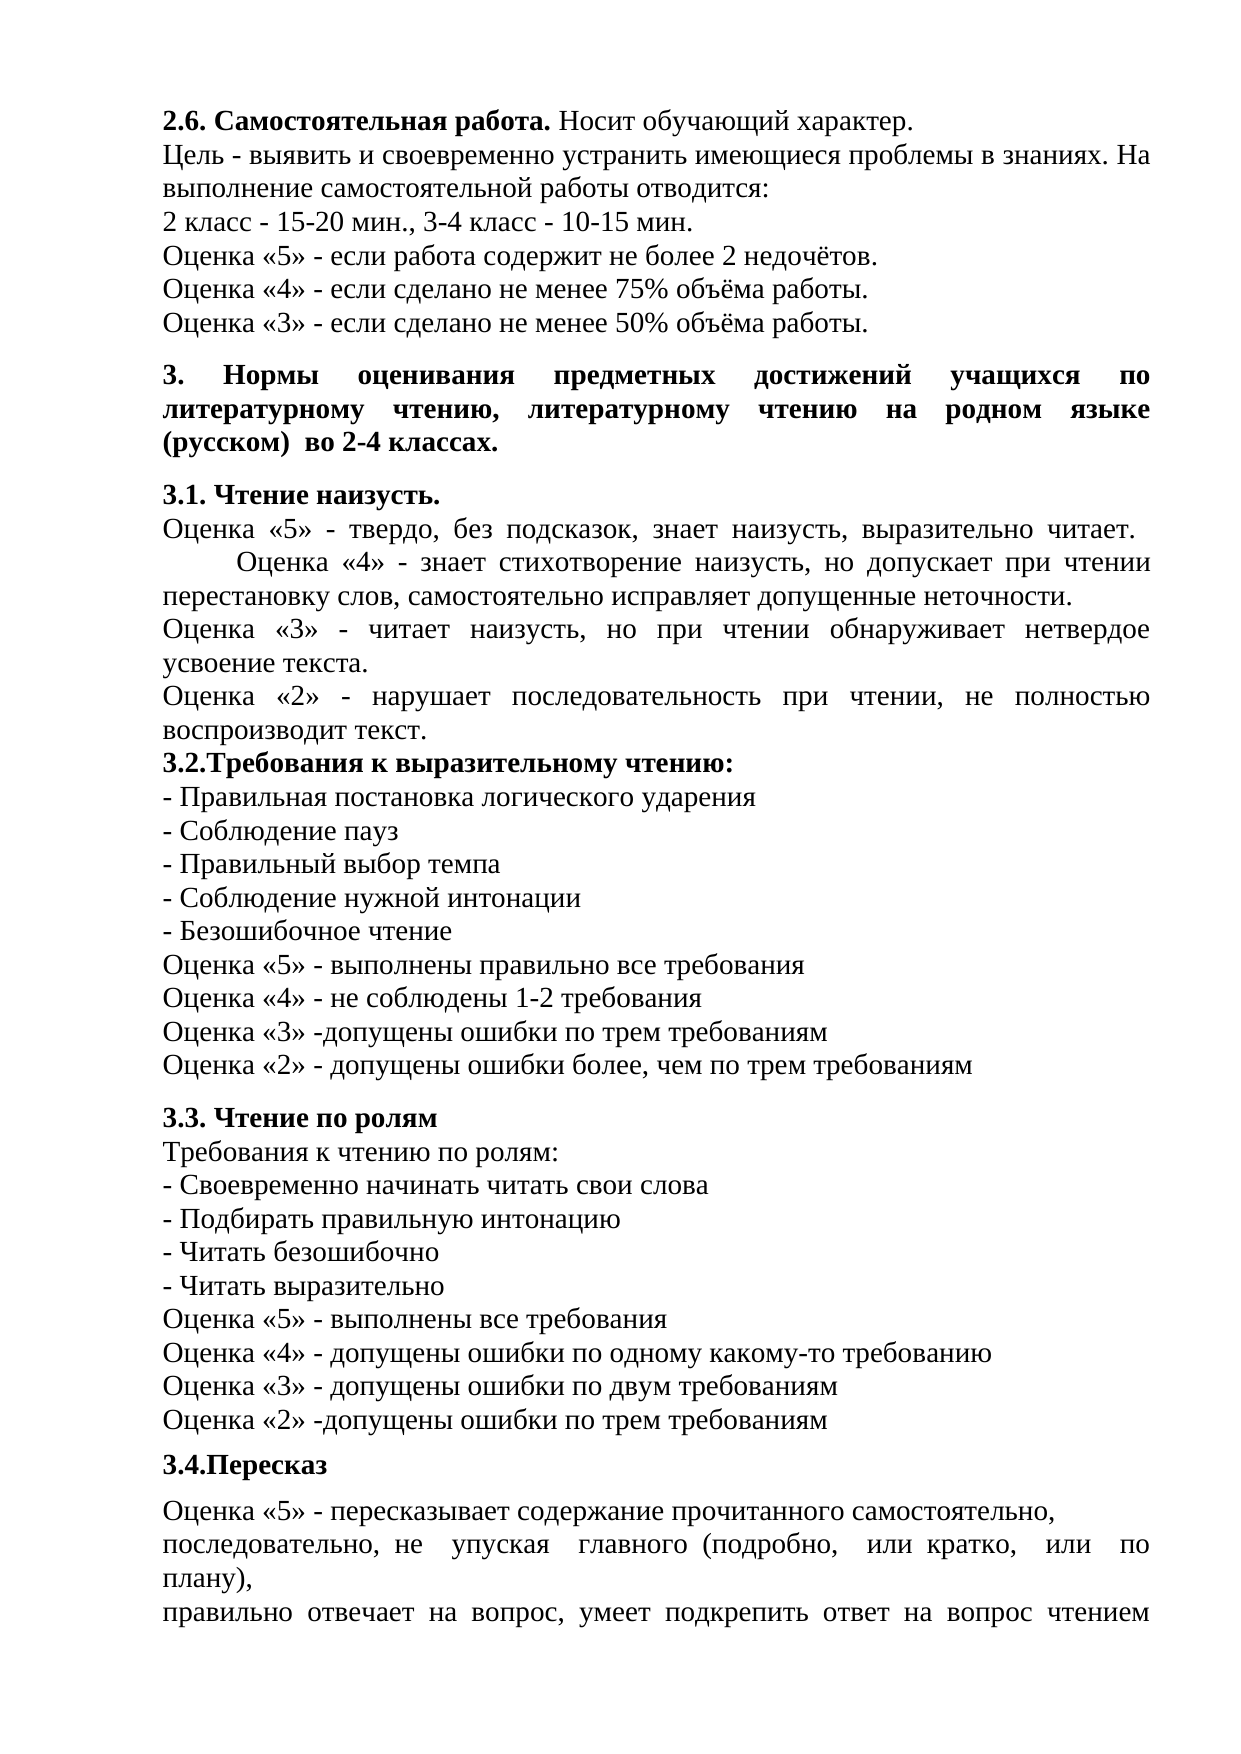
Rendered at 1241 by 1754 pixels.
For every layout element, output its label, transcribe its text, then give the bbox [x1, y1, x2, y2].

text Оценка «3» - если сделано не менее 50% объёма работы. [162, 305, 1151, 338]
text Оценка «2» - допущены ошибки более, чем по трем требованиям [162, 1047, 1151, 1081]
text 2.6. Самостоятельная работа. Носит обучающий характер. [162, 103, 1151, 137]
text Оценка «5» - если работа содержит не более 2 недочётов. [162, 238, 1151, 271]
text - Своевременно начинать читать свои слова [162, 1167, 1151, 1201]
text - Подбирать правильную интонацию [162, 1201, 1151, 1234]
text Оценка «4» - не соблюдены 1-2 требования [162, 980, 1151, 1014]
text 3.3. Чтение по ролям [162, 1100, 1151, 1134]
text Оценка «3» - читает наизусть, но при чтении обнаруживает нетвердое усвоение текста. [162, 611, 1151, 678]
text 2 класс - 15-20 мин., 3-4 класс - 10-15 мин. [162, 204, 1151, 238]
text - Правильная постановка логического ударения [162, 779, 1151, 813]
text Оценка «3» - допущены ошибки по двум требованиям [162, 1368, 1151, 1402]
text Требования к чтению по ролям: [162, 1134, 1151, 1167]
text 3.1. Чтение наизусть. [162, 477, 1151, 511]
text Оценка «5» - пересказывает содержание прочитанного самостоятельно, [162, 1493, 1151, 1527]
text Оценка «4» - если сделано не менее 75% объёма работы. [162, 271, 1151, 305]
text 3.2.Требования к выразительному чтению: [162, 746, 1151, 779]
text Оценка «5» - твердо, без подсказок, знает наизусть, выразительно читает. Оценка «4» - знает стихотворение наизусть, но допускает при чтении перестановку слов, самостоятельно исправляет допущенные неточности. [162, 511, 1151, 611]
text последовательно, не упуская главного (подробно, или кратко, или по плану), [162, 1527, 1151, 1594]
text - Соблюдение пауз [162, 813, 1151, 846]
text Оценка «3» -допущены ошибки по трем требованиям [162, 1014, 1151, 1047]
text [162, 1594, 1151, 1627]
text 3. Нормы оценивания предметных достижений учащихся по литературному чтению, литературному чтению на родном языке (русском) во 2-4 классах. [162, 357, 1151, 458]
text 3.4.Пересказ [162, 1447, 1151, 1481]
text Оценка «5» - выполнены правильно все требования [162, 947, 1151, 980]
text Оценка «2» - нарушает последовательность при чтении, не полностью воспроизводит текст. [162, 678, 1151, 746]
text - Читать безошибочно [162, 1234, 1151, 1268]
text Цель - выявить и своевременно устранить имеющиеся проблемы в знаниях. На выполнение самостоятельной работы отводится: [162, 137, 1151, 204]
text - Безошибочное чтение [162, 913, 1151, 947]
text - Соблюдение нужной интонации [162, 880, 1151, 913]
text Оценка «2» -допущены ошибки по трем требованиям [162, 1402, 1151, 1436]
text - Читать выразительно [162, 1268, 1151, 1301]
text Оценка «5» - выполнены все требования [162, 1301, 1151, 1335]
text - Правильный выбор темпа [162, 846, 1151, 880]
text Оценка «4» - допущены ошибки по одному какому-то требованию [162, 1335, 1151, 1368]
